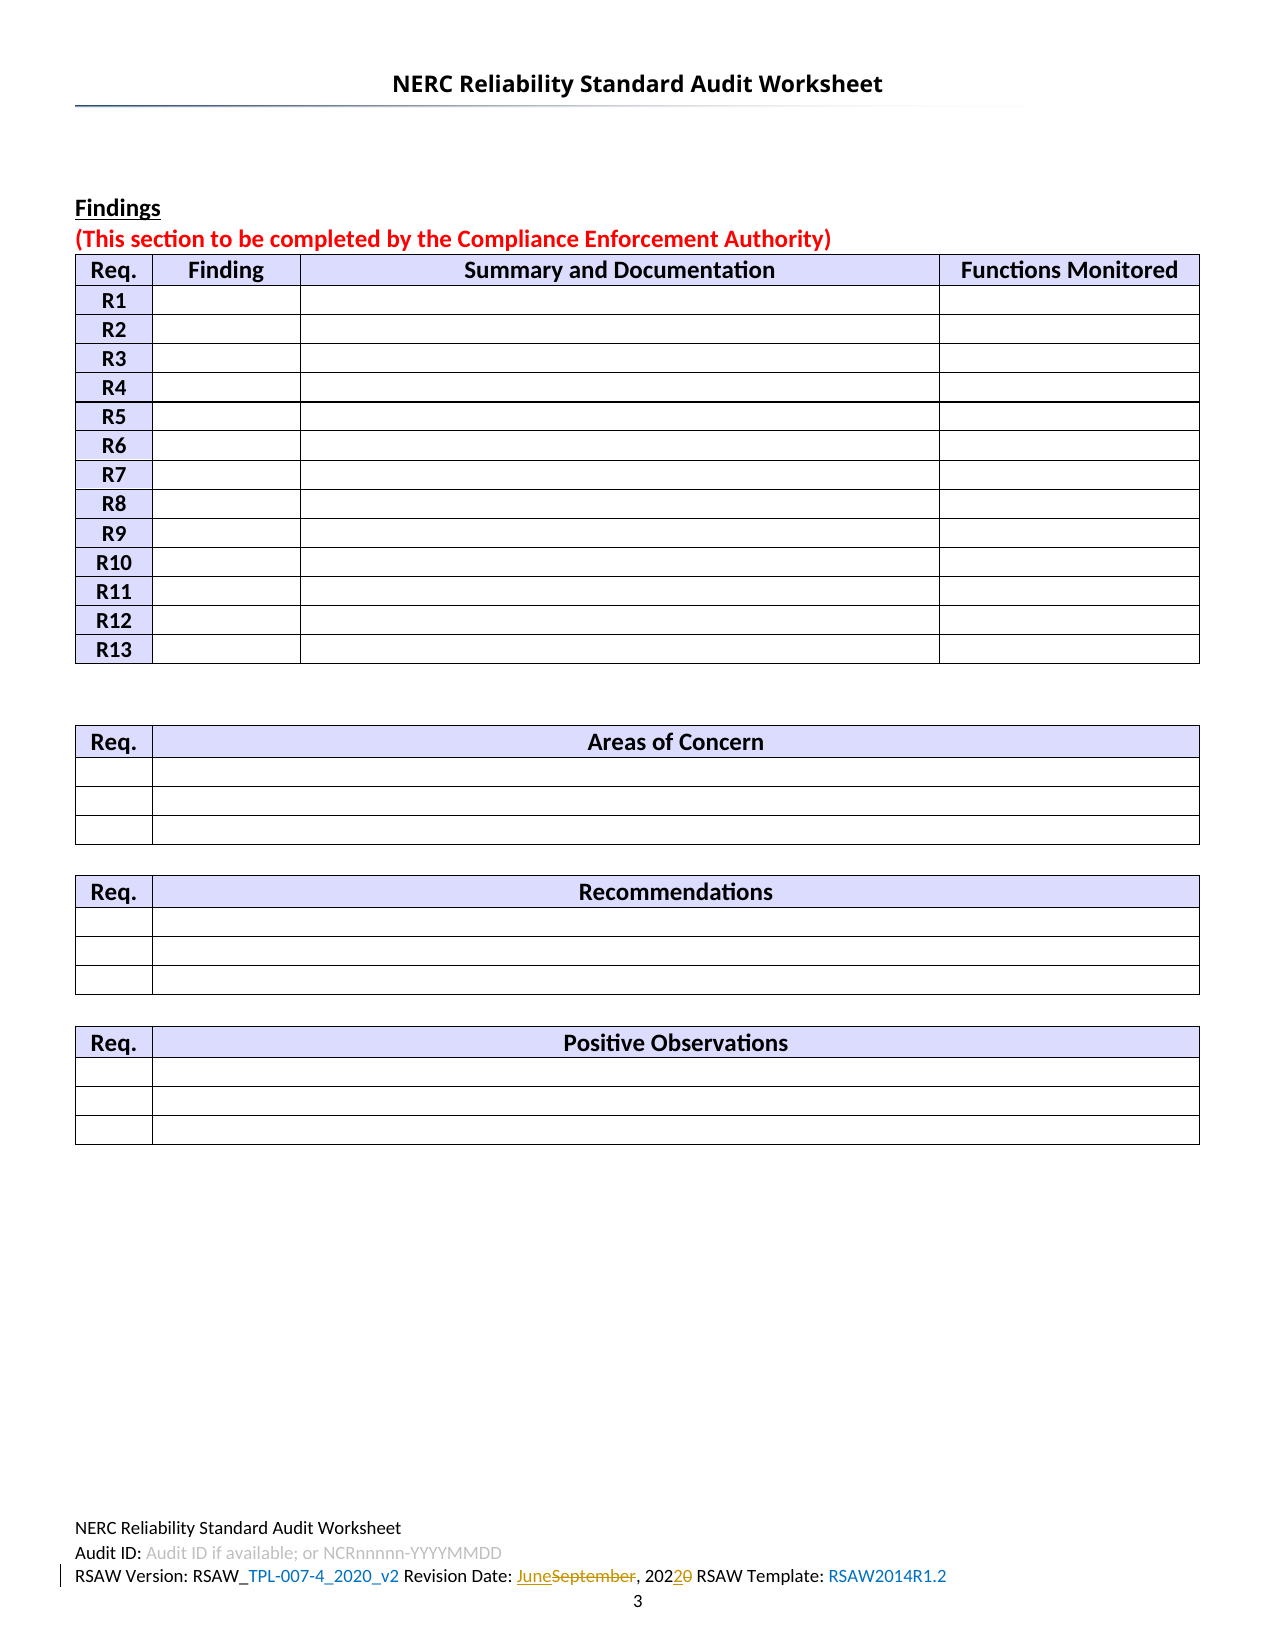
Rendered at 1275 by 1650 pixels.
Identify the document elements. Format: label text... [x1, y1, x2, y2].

table_cell [940, 606, 1199, 634]
table_header Req. [76, 726, 152, 757]
table_cell [153, 937, 1199, 965]
table_cell [301, 548, 939, 576]
table_cell R6 [76, 431, 152, 459]
table_cell R9 [76, 519, 152, 547]
table_cell [940, 431, 1199, 459]
table_cell R8 [76, 490, 152, 518]
table_cell [940, 548, 1199, 576]
table_cell [153, 577, 300, 605]
table_cell R11 [76, 577, 152, 605]
picture [75, 105, 1052, 114]
table_cell [940, 373, 1199, 401]
table_cell [76, 908, 152, 936]
table_header Recommendations [153, 876, 1199, 907]
table_cell [153, 606, 300, 634]
table_cell R1 [76, 286, 152, 314]
table_cell [301, 403, 939, 430]
table_cell [940, 315, 1199, 343]
table_cell R3 [76, 344, 152, 372]
table_cell [153, 490, 300, 518]
table_cell [301, 431, 939, 459]
table_cell [940, 344, 1199, 372]
text Findings [75, 192, 1200, 223]
table_cell [301, 606, 939, 634]
table_cell [153, 787, 1199, 815]
table_cell [76, 787, 152, 815]
table_cell [153, 519, 300, 547]
table_header Functions Monitored [940, 255, 1199, 285]
table_cell [153, 315, 300, 343]
table_cell [301, 490, 939, 518]
table_header Summary and Documentation [301, 255, 939, 285]
table_cell [153, 816, 1199, 844]
table_cell [940, 490, 1199, 518]
table_cell R12 [76, 606, 152, 634]
table_cell R10 [76, 548, 152, 576]
table_cell [940, 519, 1199, 547]
table_cell [153, 373, 300, 401]
table_cell [940, 286, 1199, 314]
table_cell [153, 1087, 1199, 1115]
table_cell [301, 577, 939, 605]
table_cell [301, 519, 939, 547]
table_cell [940, 403, 1199, 430]
table_cell [301, 344, 939, 372]
table_cell [76, 966, 152, 994]
table_cell [940, 635, 1199, 663]
table_cell [153, 461, 300, 488]
table_cell [153, 286, 300, 314]
table_cell R13 [76, 635, 152, 663]
table_cell [153, 758, 1199, 786]
table_cell [153, 635, 300, 663]
table_cell [76, 1116, 152, 1144]
table_header Finding [153, 255, 300, 285]
table_cell [153, 548, 300, 576]
table_cell [940, 577, 1199, 605]
table_cell [76, 1058, 152, 1086]
table_cell [76, 1087, 152, 1115]
table_header Req. [76, 1027, 152, 1057]
table_cell [153, 344, 300, 372]
table_cell [301, 461, 939, 488]
table_cell [301, 373, 939, 401]
table_cell [76, 816, 152, 844]
table_cell [940, 461, 1199, 488]
table_cell [153, 1116, 1199, 1144]
table_cell [301, 315, 939, 343]
table_cell R4 [76, 373, 152, 401]
table_cell [153, 966, 1199, 994]
table_cell R2 [76, 315, 152, 343]
table_cell R5 [76, 403, 152, 430]
table_cell [153, 403, 300, 430]
text (This section to be completed by the Compliance Enforcement Authority) [75, 223, 1200, 253]
table_cell [76, 758, 152, 786]
table_cell [153, 431, 300, 459]
table_header Req. [76, 876, 152, 907]
table_cell [153, 1058, 1199, 1086]
table_cell [301, 635, 939, 663]
table_cell [153, 908, 1199, 936]
table_header Areas of Concern [153, 726, 1199, 757]
table_cell [301, 286, 939, 314]
table_header Positive Observations [153, 1027, 1199, 1057]
table_cell [76, 937, 152, 965]
table_header Req. [76, 255, 152, 285]
table_cell R7 [76, 461, 152, 488]
